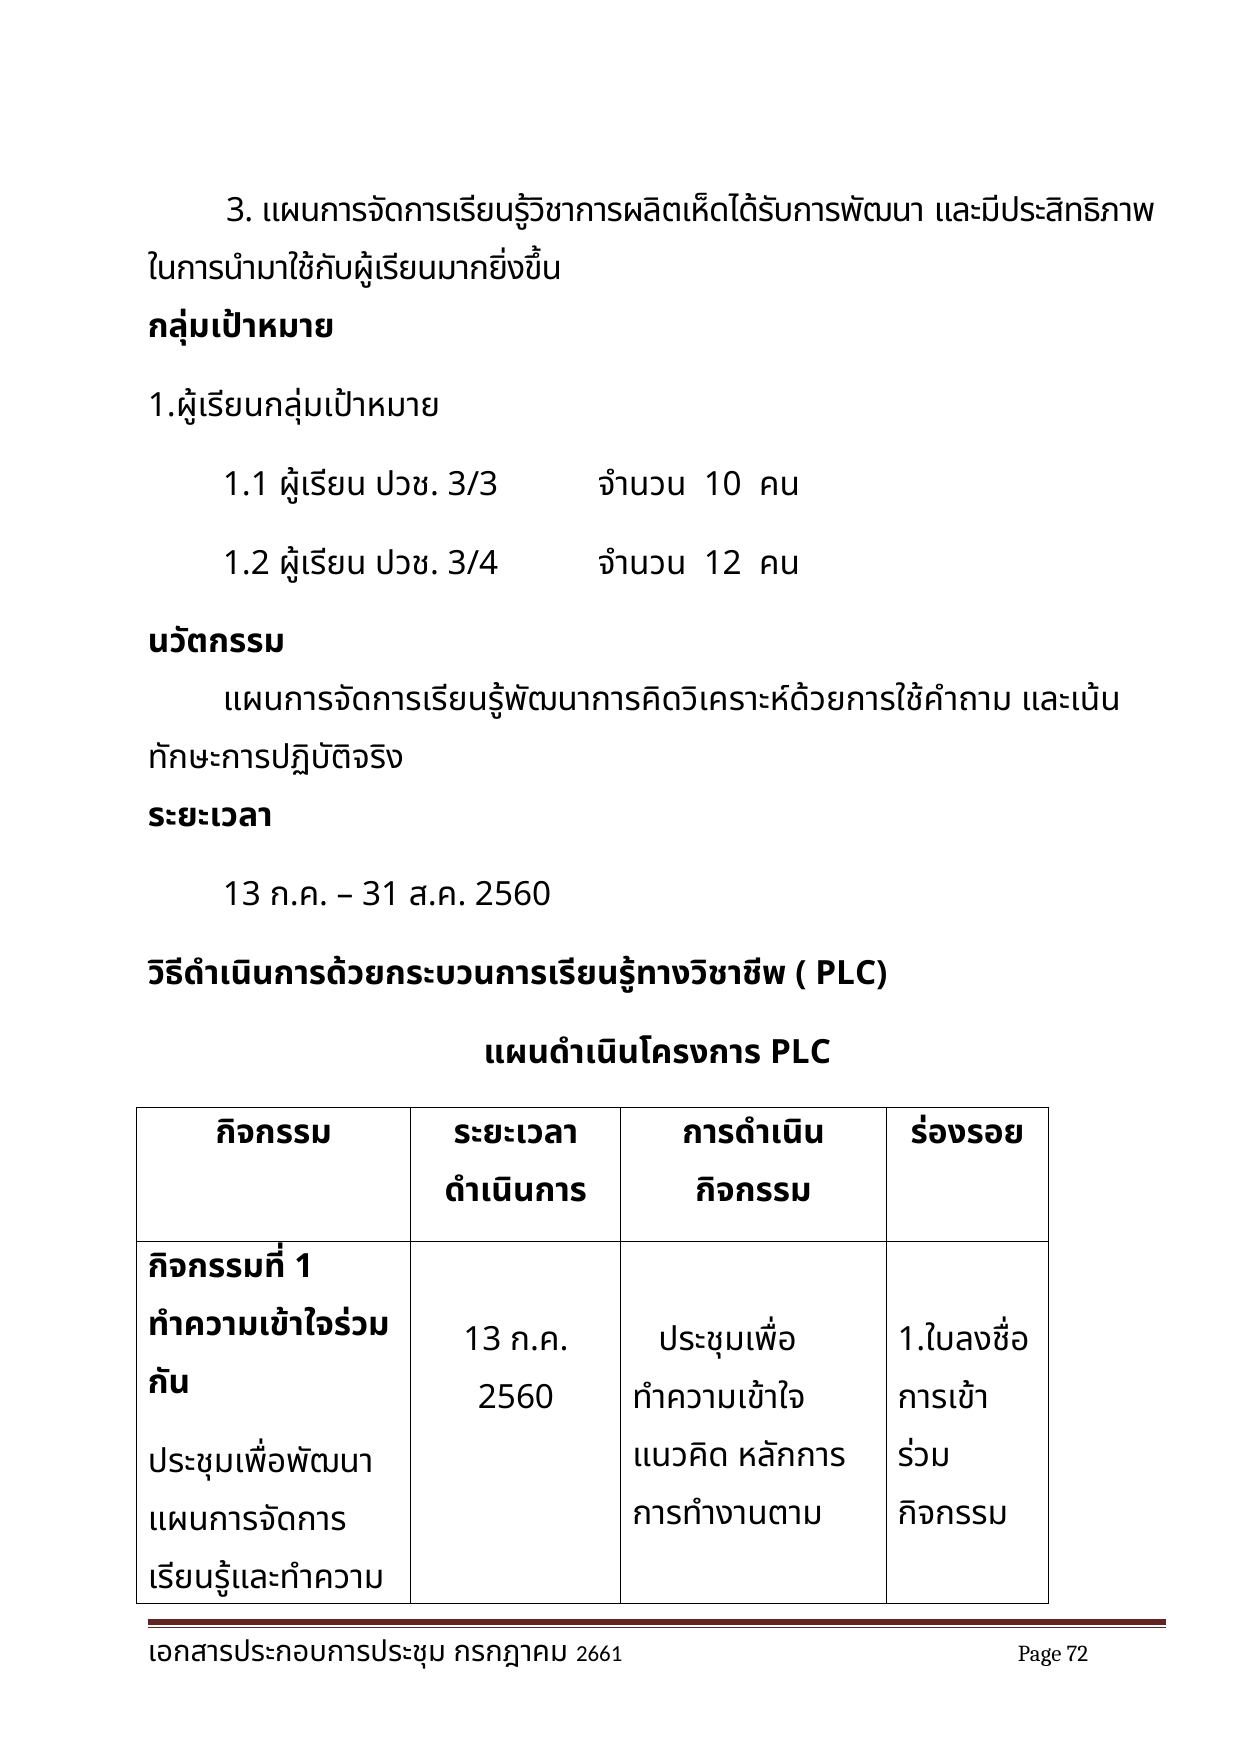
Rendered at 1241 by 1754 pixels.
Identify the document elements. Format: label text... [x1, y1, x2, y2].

table_cell 13 ก.ค. 2560 [411, 1242, 620, 1603]
table_header ระยะเวลาดำเนินการ [411, 1108, 620, 1241]
text 13 ก.ค. – 31 ส.ค. 2560 [148, 870, 1166, 921]
text นวัตกรรม [148, 617, 1166, 668]
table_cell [137, 1242, 410, 1603]
text กลุ่มเป้าหมาย [148, 302, 1166, 352]
text ระยะเวลา [148, 791, 1166, 842]
table_header กิจกรรม [137, 1108, 410, 1241]
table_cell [621, 1242, 886, 1603]
text แผนดำเนินโครงการ PLC [148, 1028, 1166, 1078]
table_header การดำเนินกิจกรรม [621, 1108, 886, 1241]
text 1.ผู้เรียนกลุ่มเป้าหมาย [148, 381, 1166, 431]
text 3. แผนการจัดการเรียนรู้วิชาการผลิตเห็ดได้รับการพัฒนา และมีประสิทธิภาพในการนำมาใช้กับผู้เรียนมากยิ่งขึ้น [148, 186, 1166, 294]
table_header ร่องรอย [887, 1108, 1048, 1241]
text วิธีดำเนินการด้วยกระบวนการเรียนรู้ทางวิชาชีพ ( PLC) [148, 949, 1166, 999]
text แผนการจัดการเรียนรู้พัฒนาการคิดวิเคราะห์ด้วยการใช้คำถาม และเน้นทักษะการปฏิบัติจริง [148, 675, 1166, 784]
text 1.1 ผู้เรียน ปวช. 3/3 จำนวน 10 คน [148, 459, 1166, 510]
text 1.2 ผู้เรียน ปวช. 3/4 จำนวน 12 คน [148, 538, 1166, 589]
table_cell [887, 1242, 1048, 1603]
